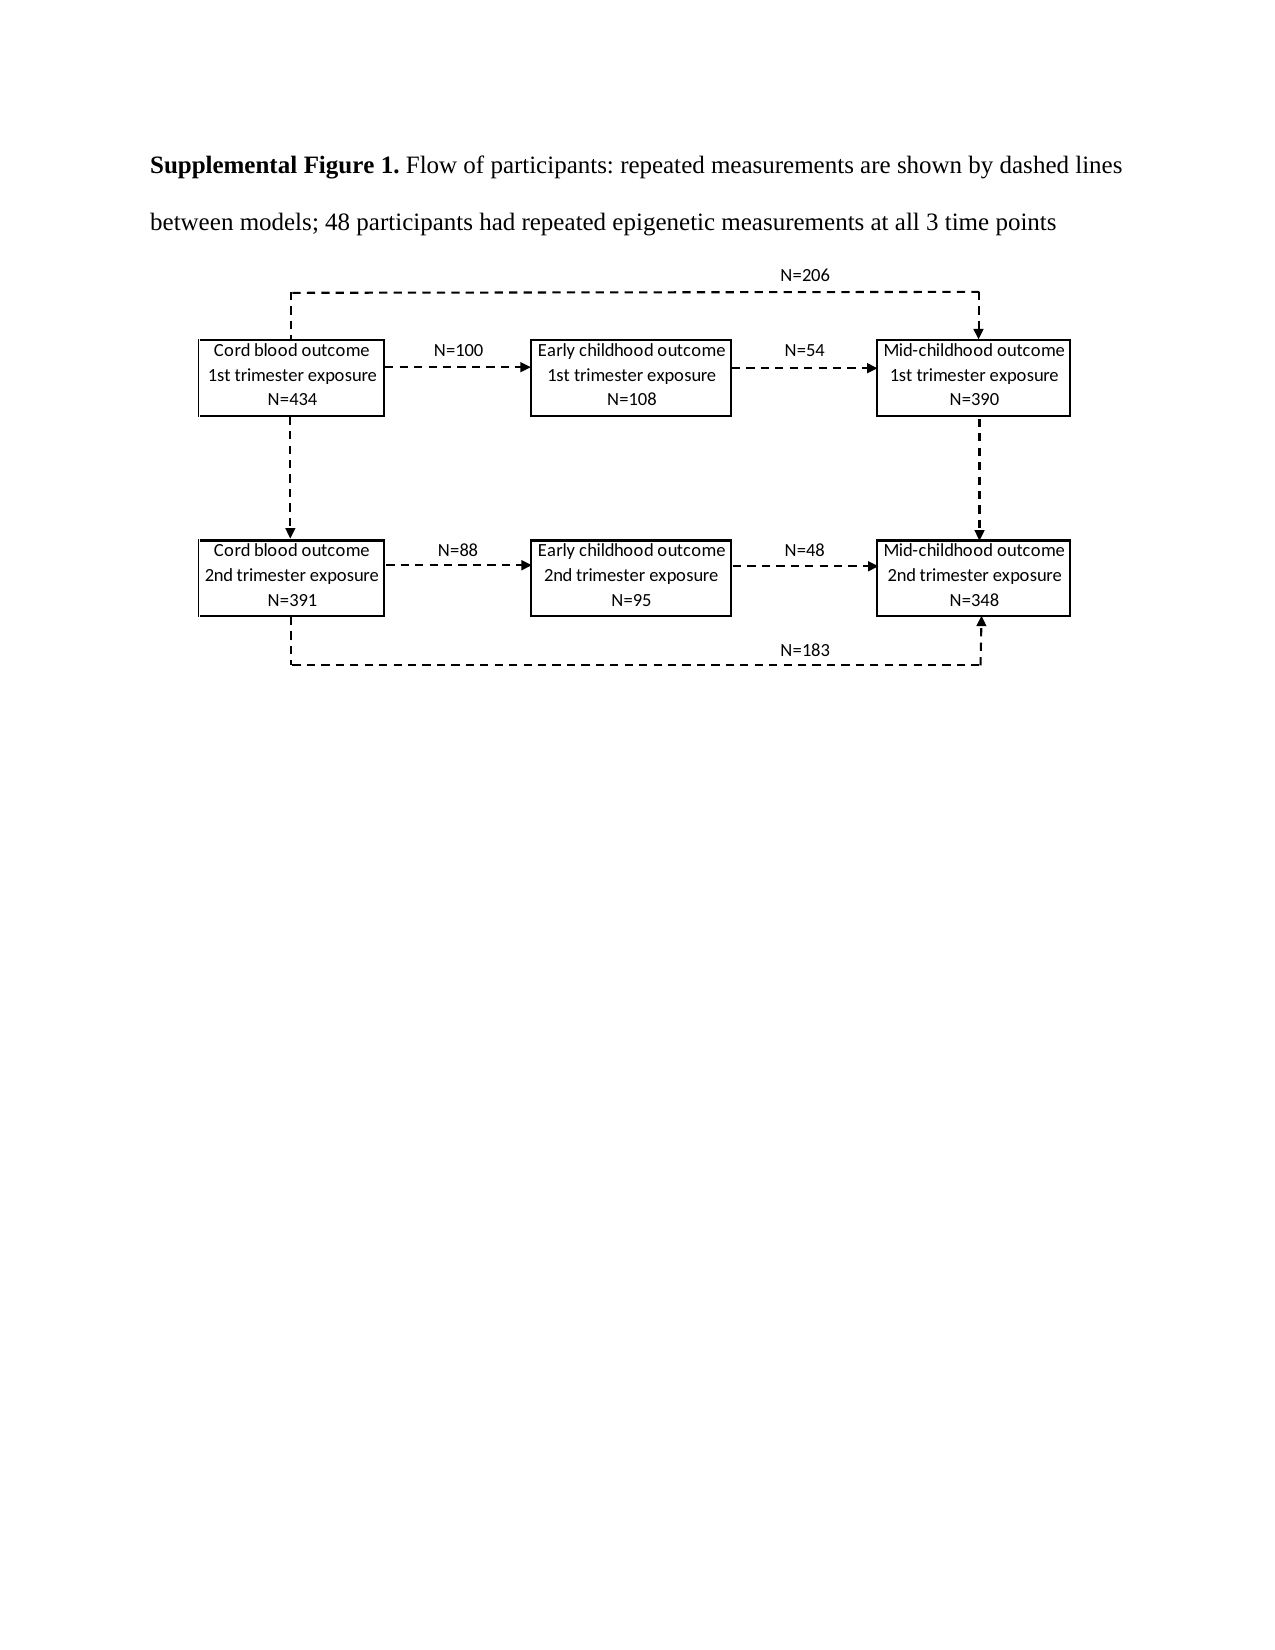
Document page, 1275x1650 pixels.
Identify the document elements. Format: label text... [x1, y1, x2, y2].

text Supplemental Figure 1. Flow of participants: repeated measurements are shown by dashed lines between models; 48 participants had repeated epigenetic measurements at all 3 time points [150, 150, 1125, 236]
